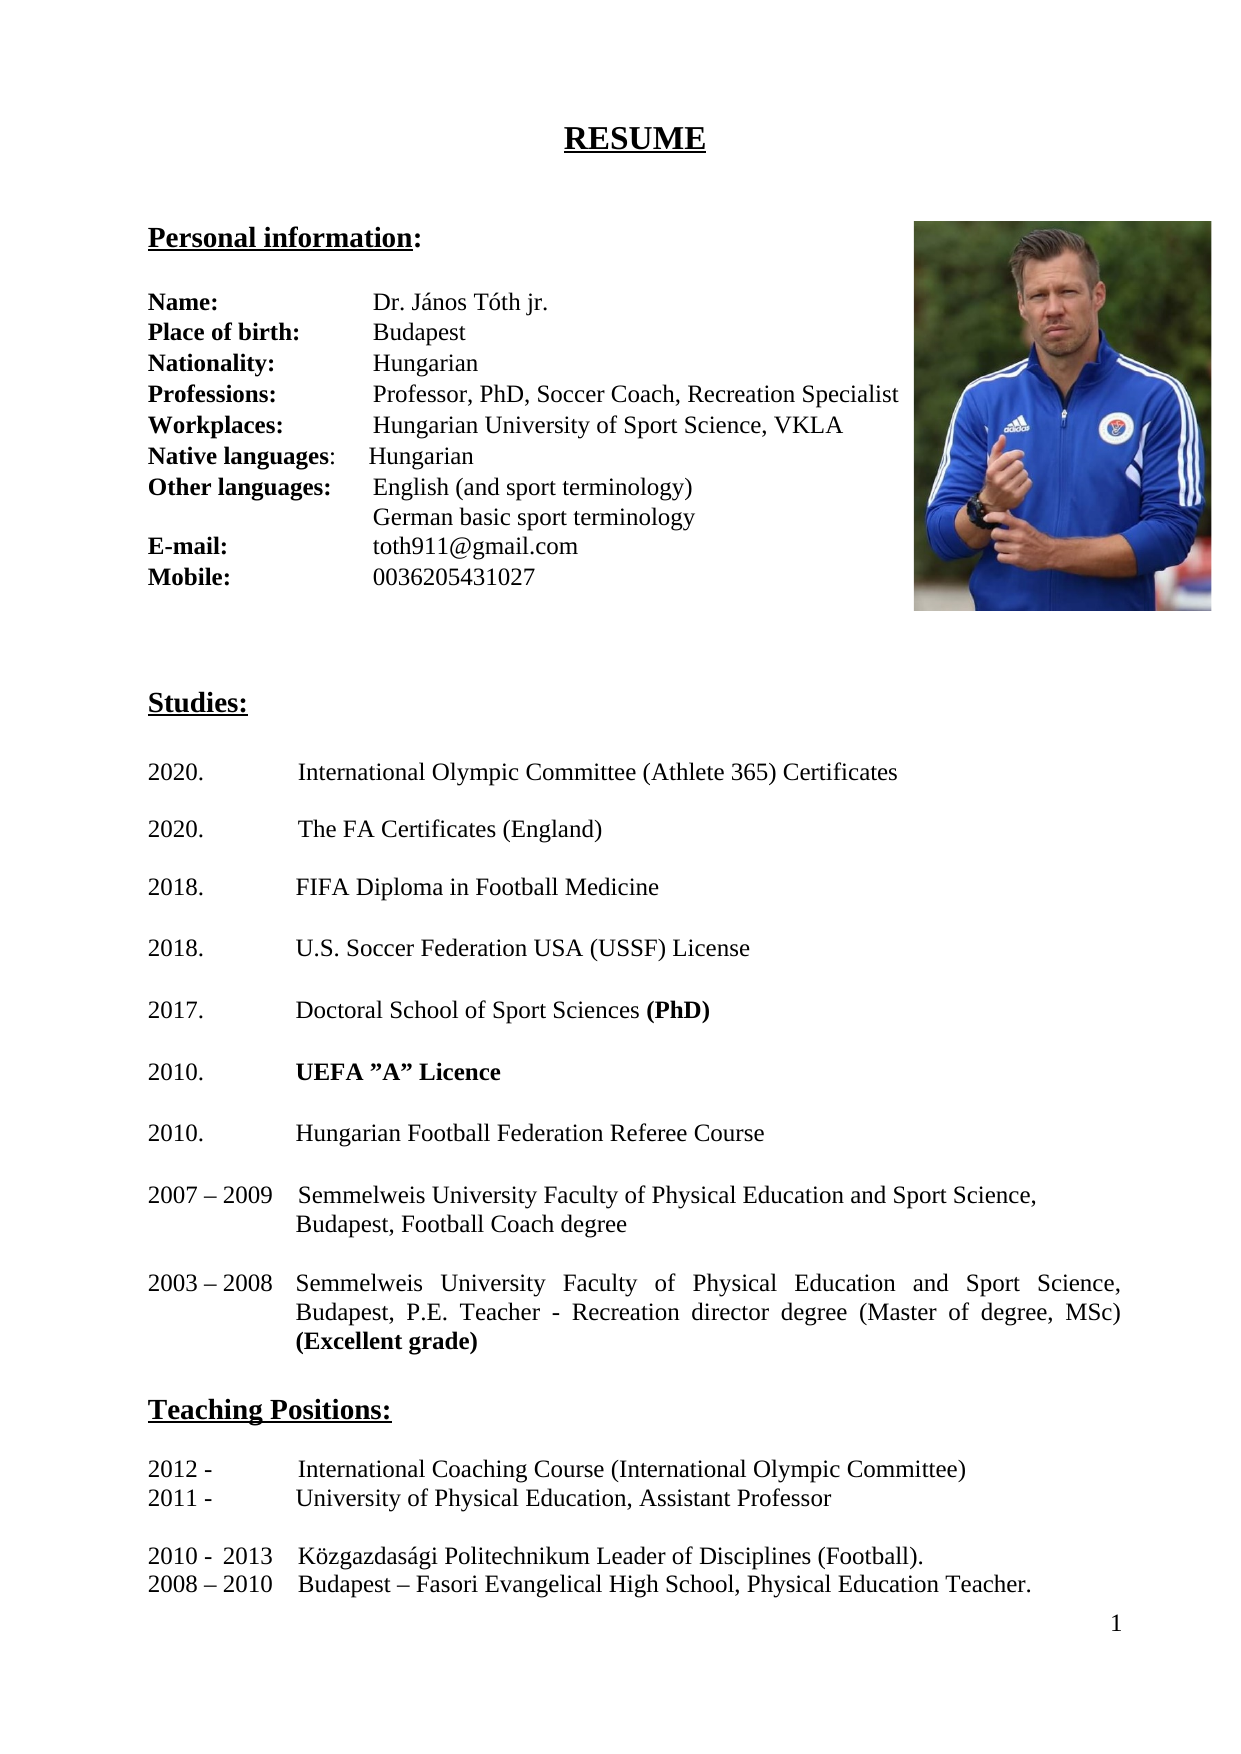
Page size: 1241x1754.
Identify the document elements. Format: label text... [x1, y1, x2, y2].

text 2010 - 2013 Közgazdasági Politechnikum Leader of Disciplines (Football). [148, 1541, 1122, 1569]
text 2011 - University of Physical Education, Assistant Professor [148, 1483, 1122, 1512]
text Studies: [148, 685, 1122, 719]
text 2012 - International Coaching Course (International Olympic Committee) [148, 1454, 1122, 1483]
text Nationality: Hungarian [148, 348, 913, 377]
text 2007 – 2009 Semmelweis University Faculty of Physical Education and Sport Science, Budapest, Football Coach degree [148, 1180, 1122, 1237]
text RESUME [148, 118, 1122, 156]
text 2017. Doctoral School of Sport Sciences (PhD) [148, 995, 1122, 1024]
text Personal information: [148, 220, 1122, 254]
text German basic sport terminology [148, 502, 913, 531]
text 2003 – 2008 Semmelweis University Faculty of Physical Education and Sport Science, Budapest, P.E. Teacher - Recreation director degree (Master of degree, MSc) (Excellent grade) [148, 1268, 1122, 1354]
text Other languages: English (and sport terminology) [148, 472, 913, 500]
text Workplaces: Hungarian University of Sport Science, VKLA [148, 410, 913, 439]
text Professions: Professor, PhD, Soccer Coach, Recreation Specialist [148, 379, 913, 408]
text E-mail: toth911@gmail.com [148, 531, 913, 560]
text Teaching Positions: [148, 1392, 1122, 1426]
text Native languages: Hungarian [148, 441, 913, 469]
picture [913, 221, 1212, 611]
text 2010. Hungarian Football Federation Referee Course [148, 1118, 1122, 1147]
text 2018. U.S. Soccer Federation USA (USSF) License [148, 933, 1122, 962]
text Mobile: 0036205431027 [148, 562, 913, 591]
text Name: Dr. János Tóth jr. [148, 287, 913, 315]
text 2018. FIFA Diploma in Football Medicine [148, 872, 1122, 900]
text 2008 – 2010 Budapest – Fasori Evangelical High School, Physical Education Teacher. [148, 1569, 1122, 1598]
text 2020. International Olympic Committee (Athlete 365) Certificates [148, 757, 1122, 785]
text 2010. UEFA ”A” Licence [148, 1057, 1122, 1085]
text 2020. The FA Certificates (England) [148, 814, 1122, 843]
text Place of birth: Budapest [148, 317, 913, 346]
